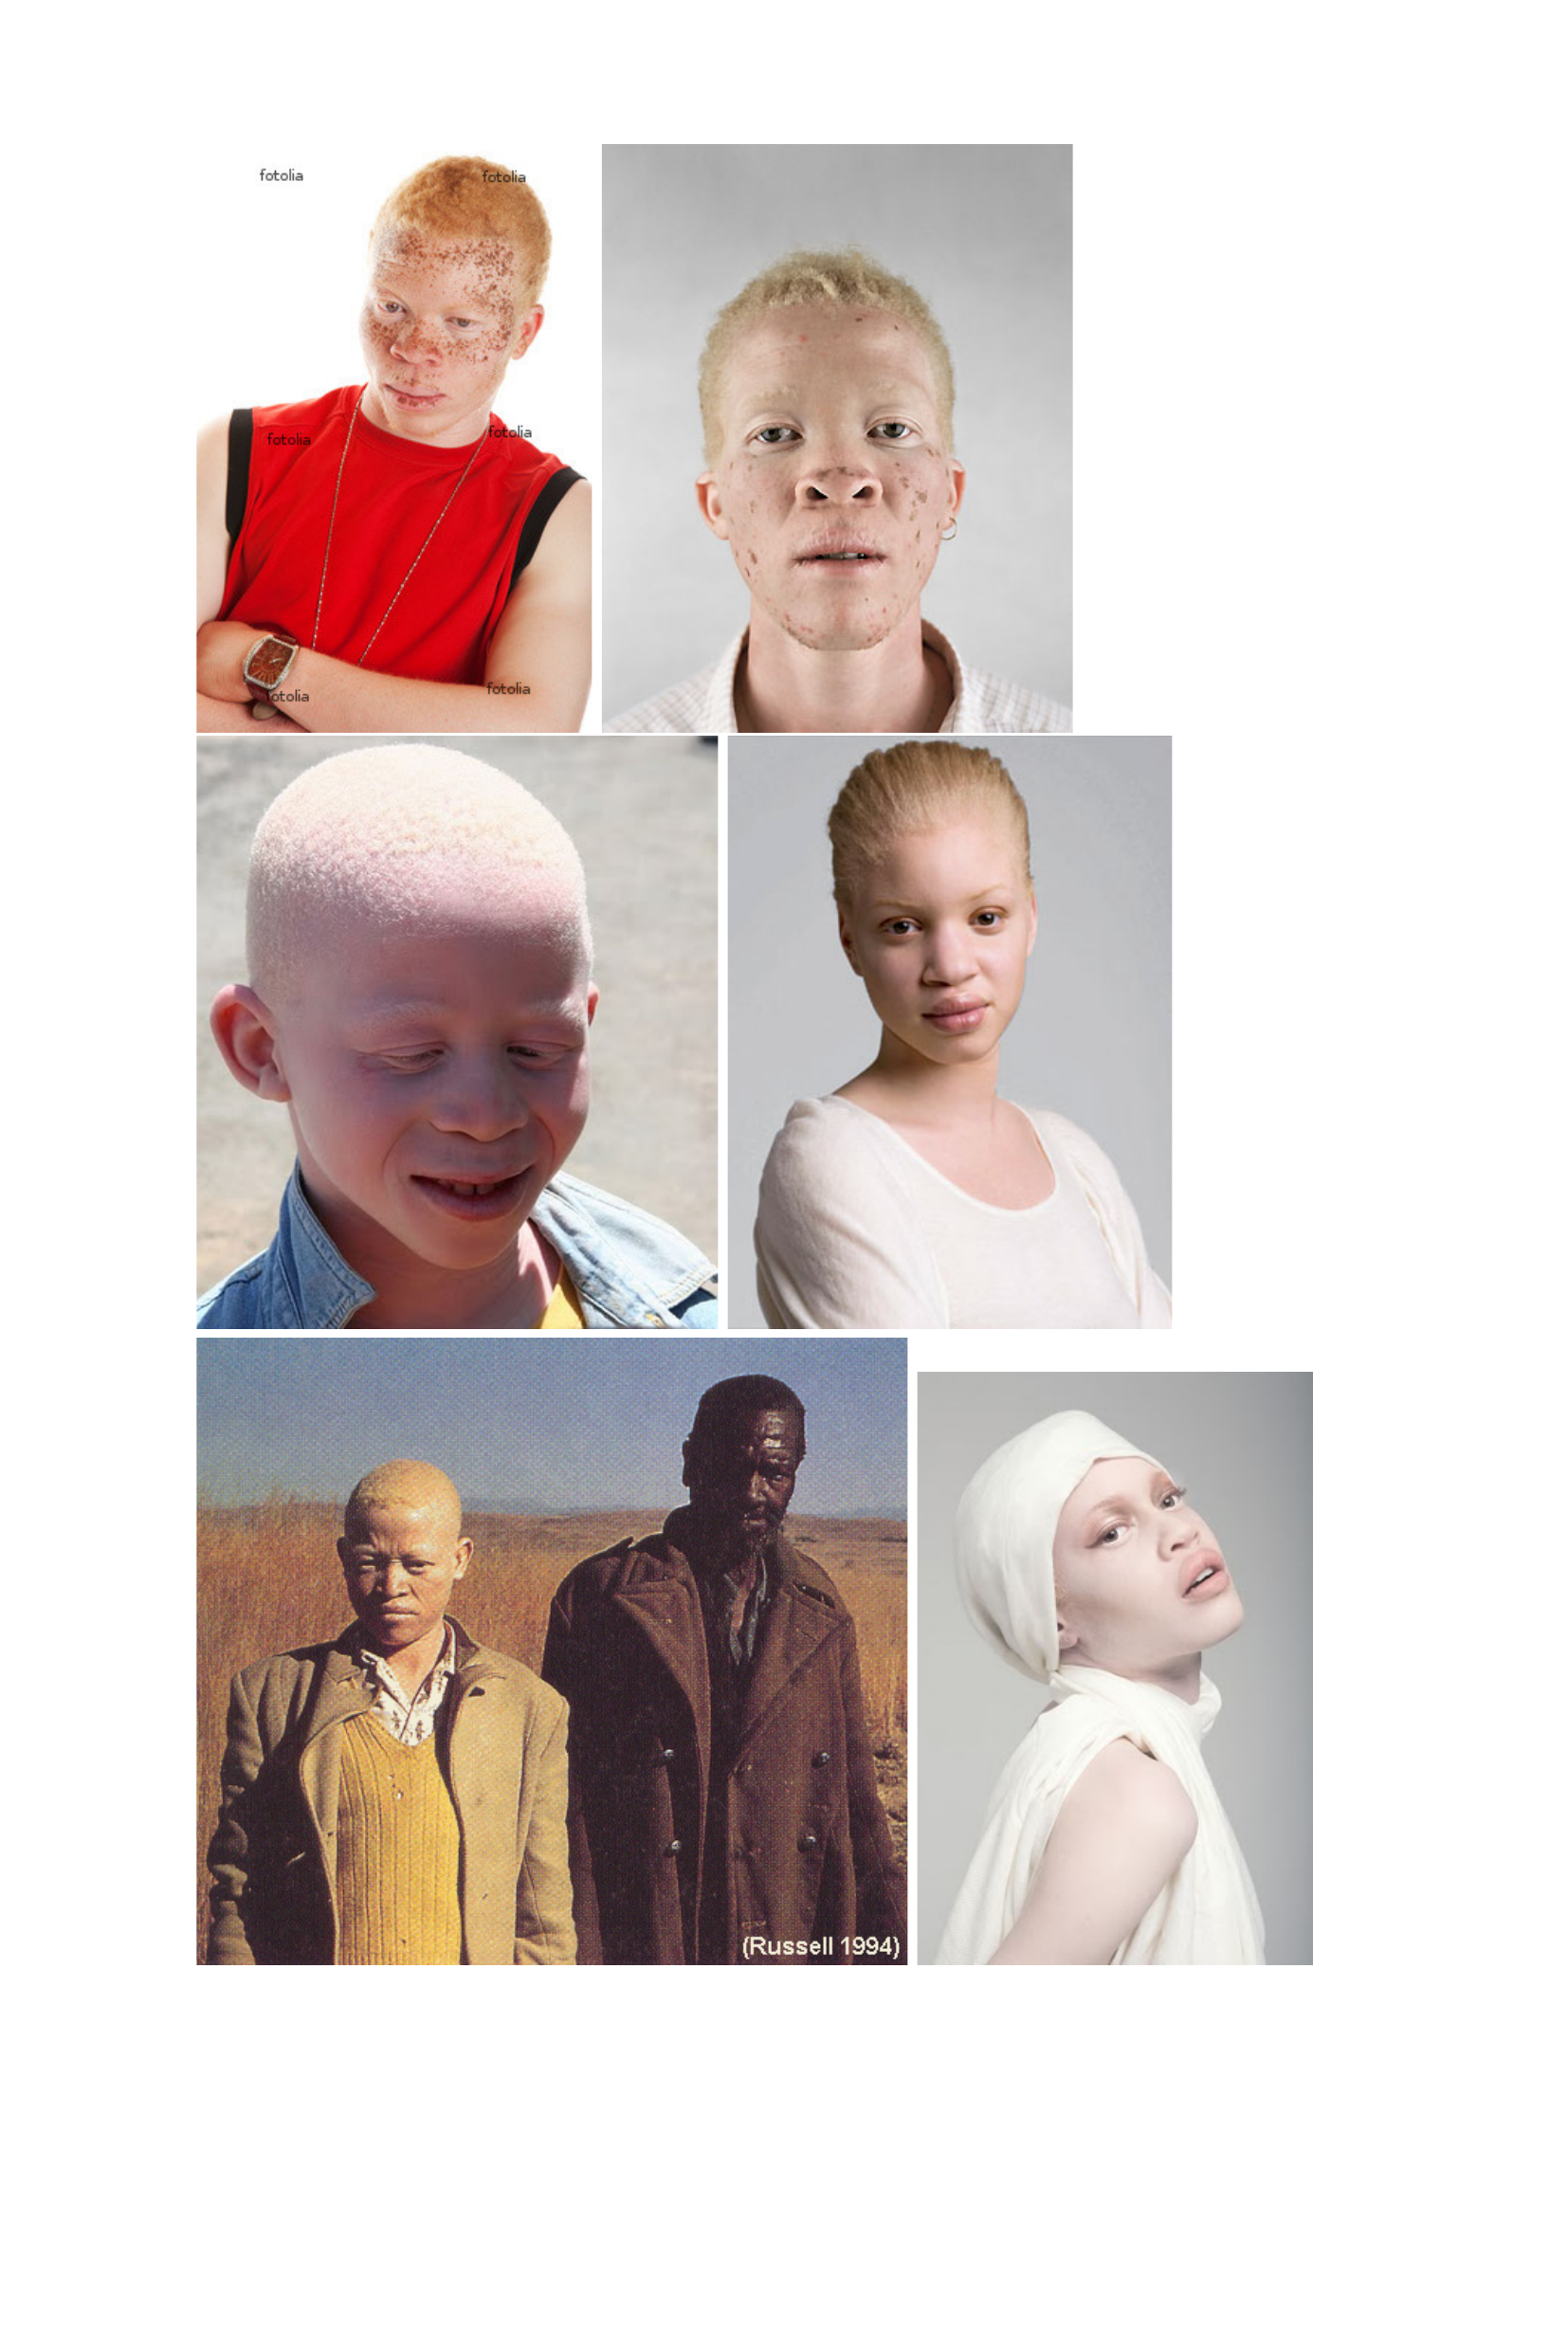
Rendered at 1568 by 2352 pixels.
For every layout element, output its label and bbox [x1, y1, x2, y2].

picture [727, 736, 1173, 1329]
picture [196, 139, 593, 733]
picture [917, 1372, 1313, 1965]
picture [196, 736, 719, 1329]
picture [196, 1338, 908, 1965]
picture [601, 144, 1073, 733]
